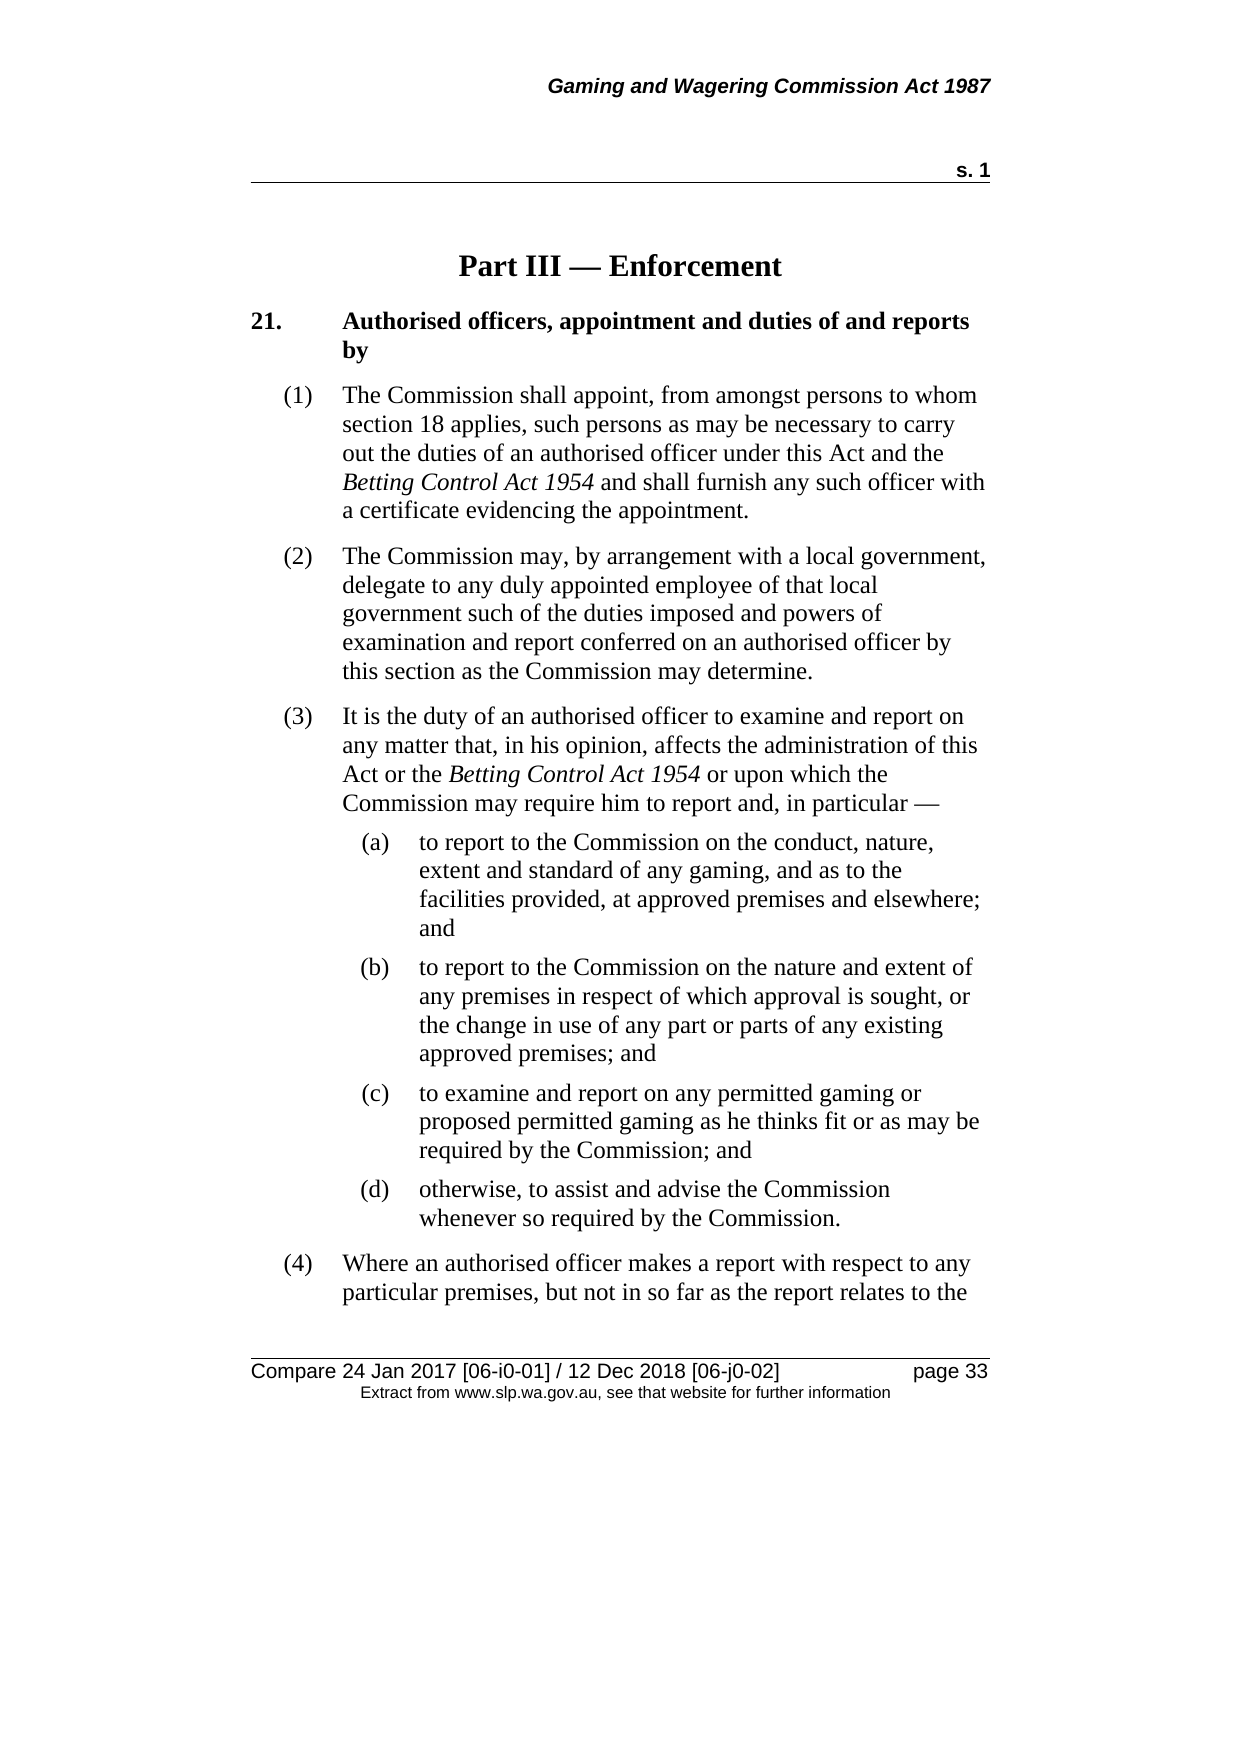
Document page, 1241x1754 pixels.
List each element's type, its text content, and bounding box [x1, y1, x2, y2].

text (a) to report to the Commission on the conduct, nature, extent and standard of any gaming, and as to the facilities provided, at approved premises and elsewhere; and [251, 827, 990, 942]
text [251, 1248, 990, 1306]
text (3) It is the duty of an authorised officer to examine and report on any matter that, in his opinion, affects the administration of this Act or the Betting Control Act 1954 or upon which the Commission may require him to report and, in particular — [251, 701, 990, 816]
text (2) The Commission may, by arrangement with a local government, delegate to any duly appointed employee of that local government such of the duties imposed and powers of examination and report conferred on an authorised officer by this section as the Commission may determine. [251, 541, 990, 685]
text (c) to examine and report on any permitted gaming or proposed permitted gaming as he thinks fit or as may be required by the Commission; and [251, 1078, 990, 1164]
text (b) to report to the Commission on the nature and extent of any premises in respect of which approval is sought, or the change in use of any part or parts of any existing approved premises; and [251, 952, 990, 1067]
text (1) The Commission shall appoint, from amongst persons to whom section 18 applies, such persons as may be necessary to carry out the duties of an authorised officer under this Act and the Betting Control Act 1954 and shall furnish any such officer with a certificate evidencing the appointment. [251, 381, 990, 524]
subtitle 21. Authorised officers, appointment and duties of and reports by [251, 306, 990, 364]
subtitle Part III — Enforcement [251, 247, 990, 283]
text (d) otherwise, to assist and advise the Commission whenever so required by the Commission. [251, 1174, 990, 1232]
